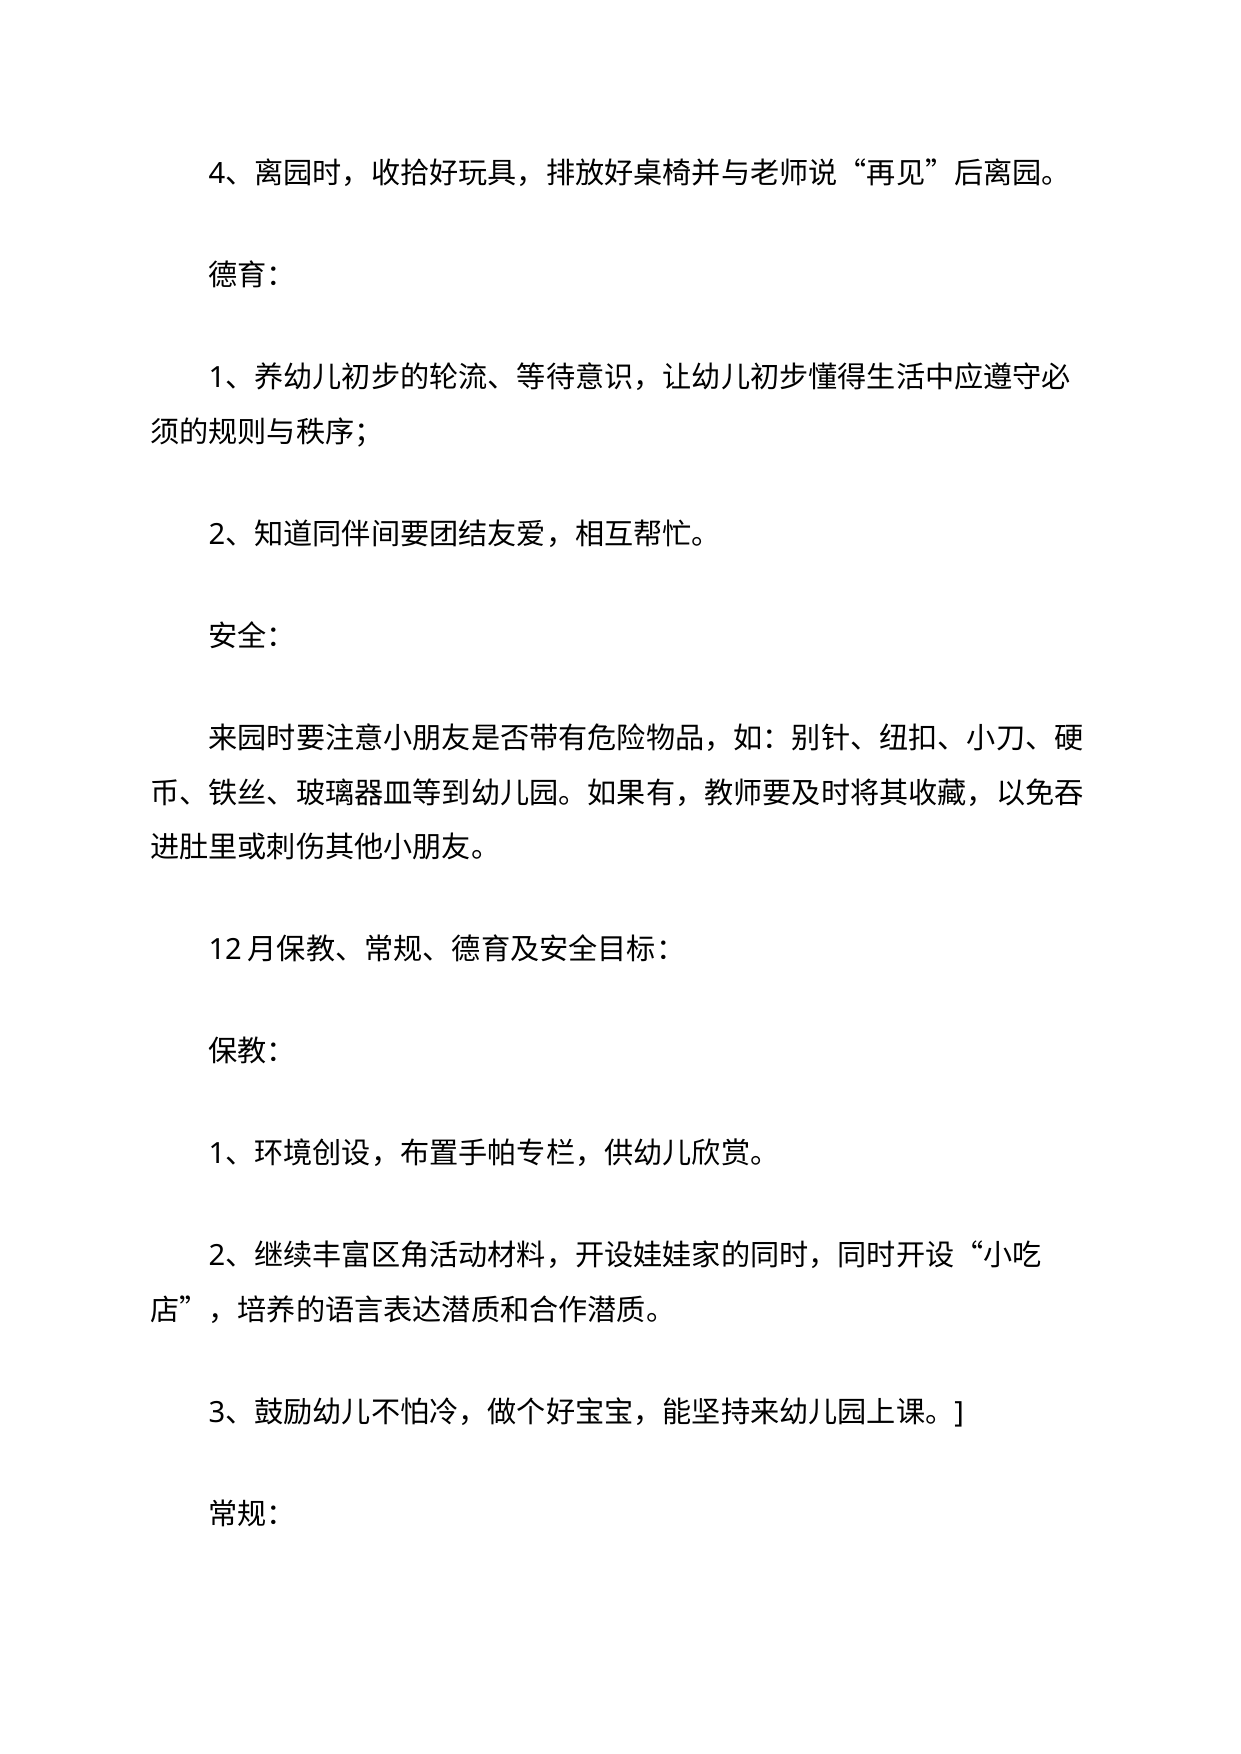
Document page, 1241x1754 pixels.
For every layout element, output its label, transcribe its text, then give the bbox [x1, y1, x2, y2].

text 德育： [150, 252, 1090, 294]
text 4、离园时，收拾好玩具，排放好桌椅并与老师说“再见”后离园。 [150, 150, 1090, 192]
text 常规： [150, 1490, 1090, 1533]
text 3、鼓励幼儿不怕冷，做个好宝宝，能坚持来幼儿园上课。] [150, 1388, 1090, 1431]
text 保教： [150, 1028, 1090, 1070]
text 安全： [150, 612, 1090, 655]
text 2、知道同伴间要团结友爱，相互帮忙。 [150, 511, 1090, 553]
text 来园时要注意小朋友是否带有危险物品，如：别针、纽扣、小刀、硬币、铁丝、玻璃器皿等到幼儿园。如果有，教师要及时将其收藏，以免吞进肚里或刺伤其他小朋友。 [150, 714, 1090, 866]
text 2、继续丰富区角活动材料，开设娃娃家的同时，同时开设“小吃店”，培养的语言表达潜质和合作潜质。 [150, 1232, 1090, 1329]
text 1、养幼儿初步的轮流、等待意识，让幼儿初步懂得生活中应遵守必须的规则与秩序； [150, 354, 1090, 451]
text 12月保教、常规、德育及安全目标： [150, 926, 1090, 968]
text 1、环境创设，布置手帕专栏，供幼儿欣赏。 [150, 1129, 1090, 1172]
